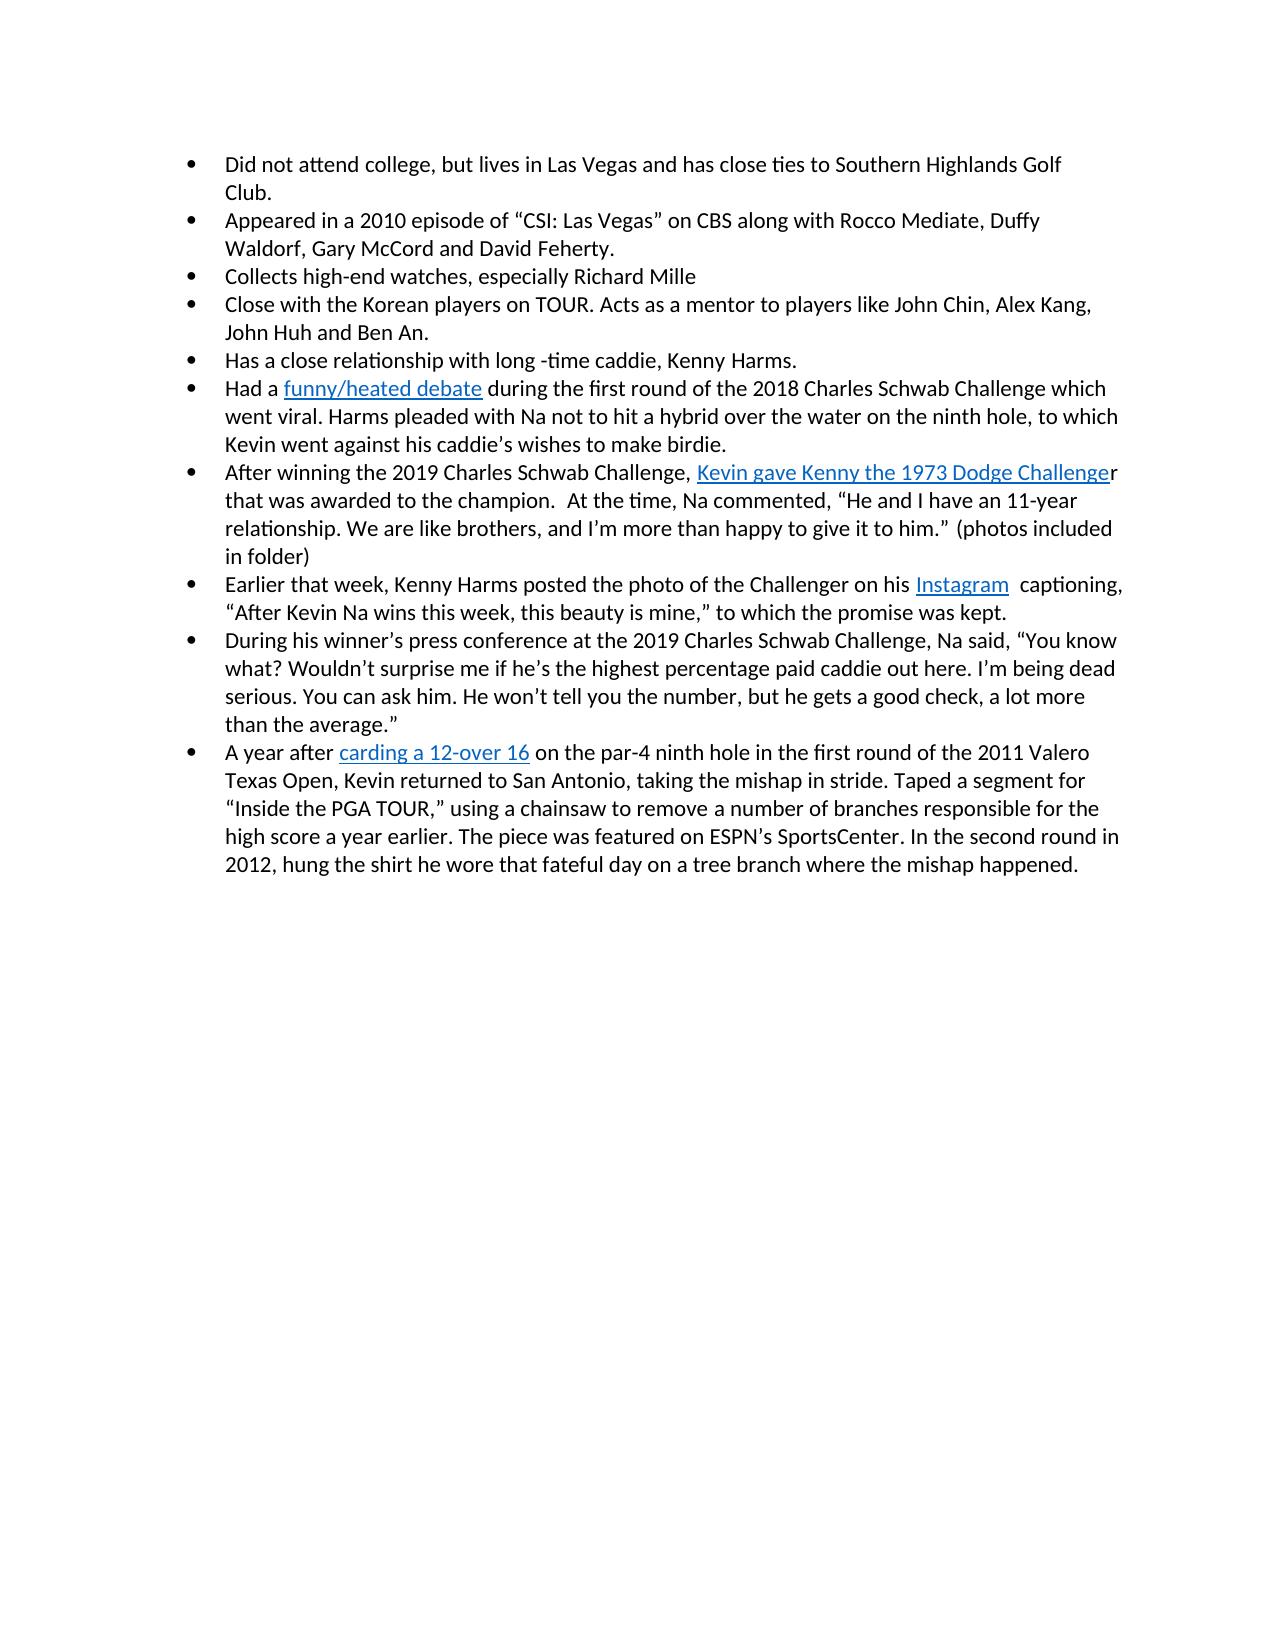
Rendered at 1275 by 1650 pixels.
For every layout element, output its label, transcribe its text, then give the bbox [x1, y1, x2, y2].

list During his winner’s press conference at the 2019 Charles Schwab Challenge, Na said, “You know what? Wouldn’t surprise me if he’s the highest percentage paid caddie out here. I’m being dead serious. You can ask him. He won’t tell you the number, but he gets a good check, a lot more than the average.” [187, 626, 1125, 738]
list A year after carding a 12-over 16 on the par-4 ninth hole in the first round of the 2011 Valero Texas Open, Kevin returned to San Antonio, taking the mishap in stride. Taped a segment for “Inside the PGA TOUR,” using a chainsaw to remove a number of branches responsible for the high score a year earlier. The piece was featured on ESPN’s SportsCenter. In the second round in 2012, hung the shirt he wore that fateful day on a tree branch where the mishap happened. [187, 738, 1125, 878]
list After winning the 2019 Charles Schwab Challenge, Kevin gave Kenny the 1973 Dodge Challenger that was awarded to the champion. At the time, Na commented, “He and I have an 11-year relationship. We are like brothers, and I’m more than happy to give it to him.” (photos included in folder) [187, 458, 1125, 570]
list Earlier that week, Kenny Harms posted the photo of the Challenger on his Instagram captioning, “After Kevin Na wins this week, this beauty is mine,” to which the promise was kept. [187, 570, 1125, 626]
list Appeared in a 2010 episode of “CSI: Las Vegas” on CBS along with Rocco Mediate, Duffy Waldorf, Gary McCord and David Feherty. [187, 206, 1125, 262]
list Has a close relationship with long -time caddie, Kenny Harms. [187, 346, 1125, 374]
list Close with the Korean players on TOUR. Acts as a mentor to players like John Chin, Alex Kang, John Huh and Ben An. [187, 290, 1125, 346]
list Collects high-end watches, especially Richard Mille [187, 262, 1125, 290]
list Did not attend college, but lives in Las Vegas and has close ties to Southern Highlands Golf Club. [187, 150, 1125, 206]
list Had a funny/heated debate during the first round of the 2018 Charles Schwab Challenge which went viral. Harms pleaded with Na not to hit a hybrid over the water on the ninth hole, to which Kevin went against his caddie’s wishes to make birdie. [187, 374, 1125, 458]
